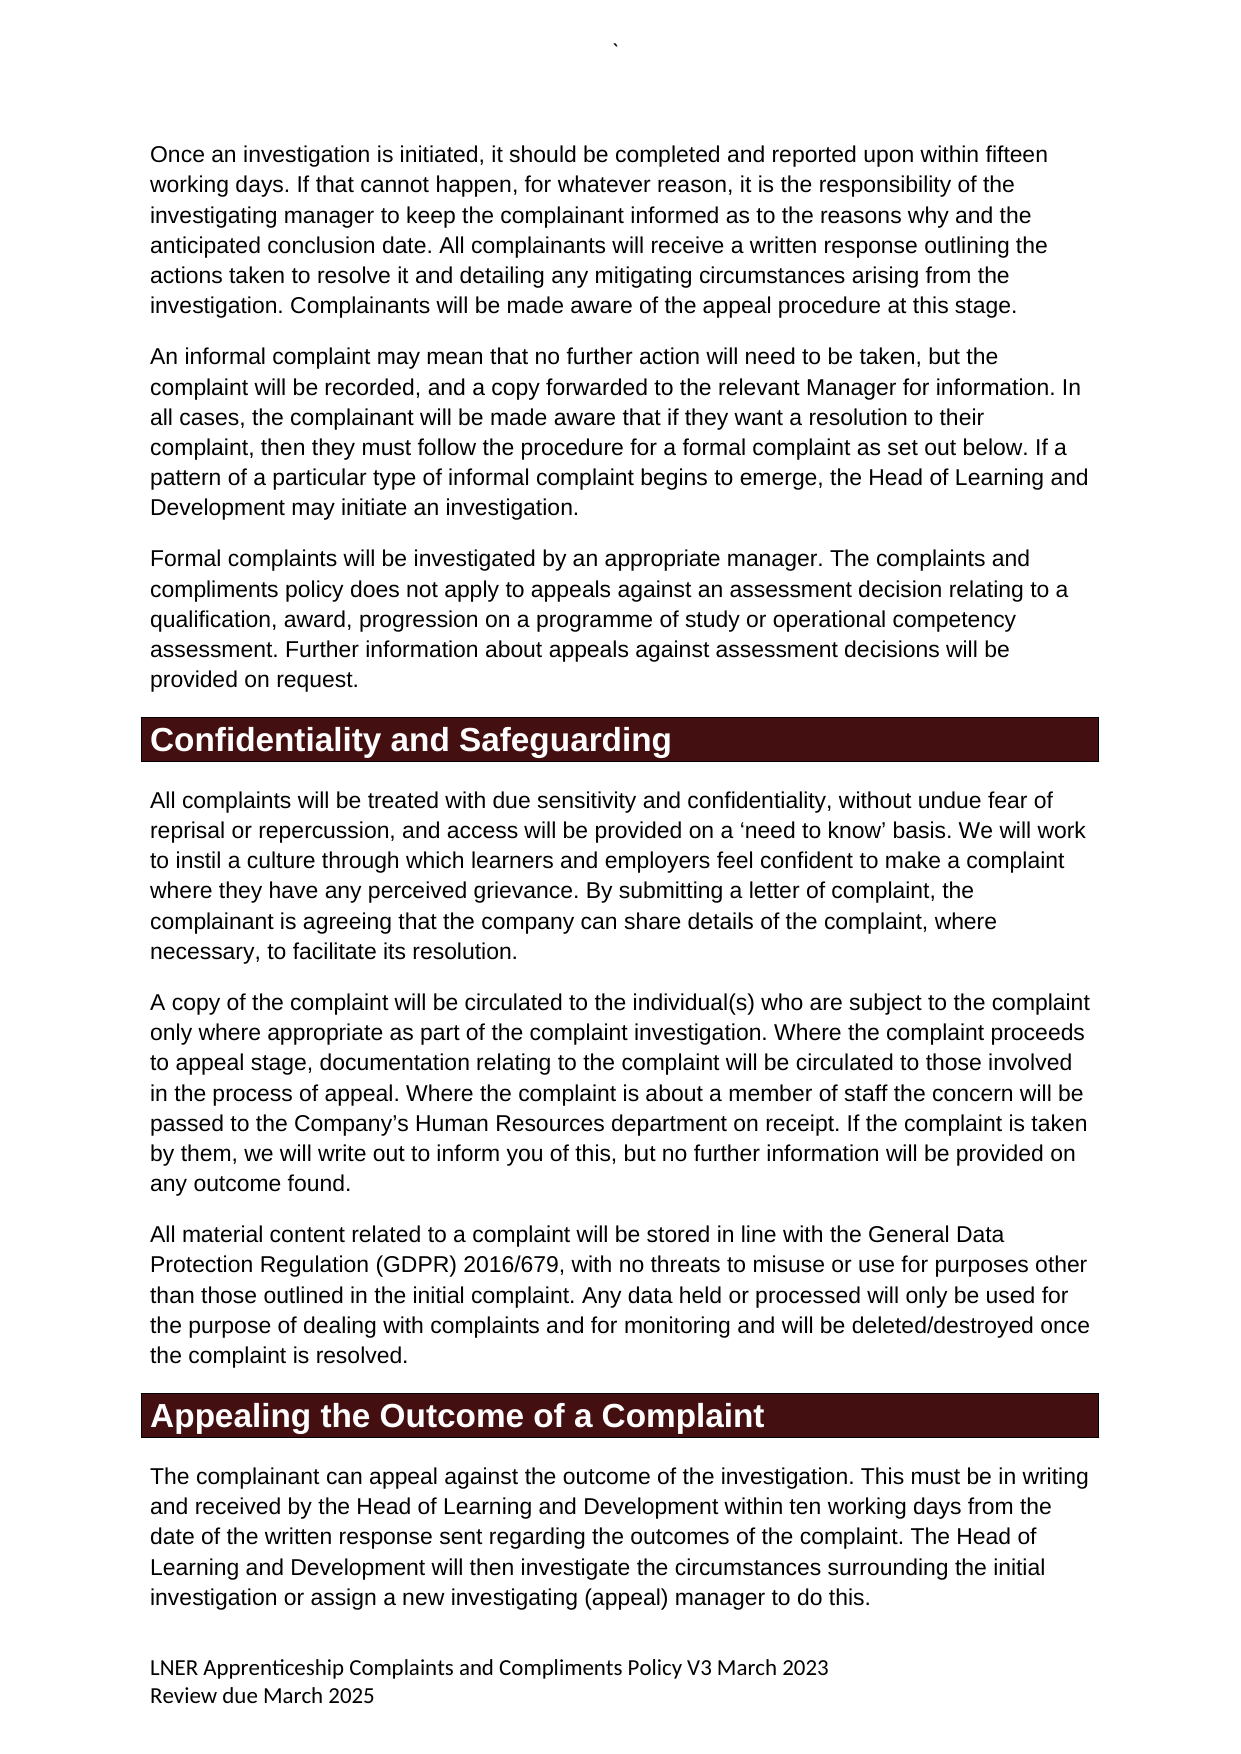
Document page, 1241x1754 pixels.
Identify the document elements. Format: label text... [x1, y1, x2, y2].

text Confidentiality and Safeguarding [142, 718, 1098, 761]
text Once an investigation is initiated, it should be completed and reported upon within fifteen working days. If that cannot happen, for whatever reason, it is the responsibility of the investigating manager to keep the complainant informed as to the reasons why and the anticipated conclusion date. All complainants will receive a written response outlining the actions taken to resolve it and detailing any mitigating circumstances arising from the investigation. Complainants will be made aware of the appeal procedure at this stage. [150, 141, 1090, 318]
text A copy of the complaint will be circulated to the individual(s) who are subject to the complaint only where appropriate as part of the complaint investigation. Where the complaint proceeds to appeal stage, documentation relating to the complaint will be circulated to those involved in the process of appeal. Where the complaint is about a member of staff the concern will be passed to the Company’s Human Resources department on receipt. If the complaint is taken by them, we will write out to inform you of this, but no further information will be provided on any outcome found. [150, 989, 1090, 1197]
text Formal complaints will be investigated by an appropriate manager. The complaints and compliments policy does not apply to appeals against an assessment decision relating to a qualification, award, progression on a programme of study or operational competency assessment. Further information about appeals against assessment decisions will be provided on request. [150, 545, 1090, 692]
text All material content related to a complaint will be stored in line with the General Data Protection Regulation (GDPR) 2016/679, with no threats to misuse or use for purposes other than those outlined in the initial complaint. Any data held or processed will only be used for the purpose of dealing with complaints and for monitoring and will be deleted/destroyed once the complaint is resolved. [150, 1221, 1090, 1368]
text An informal complaint may mean that no further action will need to be taken, but the complaint will be recorded, and a copy forwarded to the relevant Manager for information. In all cases, the complainant will be made aware that if they want a resolution to their complaint, then they must follow the procedure for a formal complaint as set out below. If a pattern of a particular type of informal complaint begins to emerge, the Head of Learning and Development may initiate an investigation. [150, 343, 1090, 521]
text Appealing the Outcome of a Complaint [142, 1394, 1098, 1437]
text The complainant can appeal against the outcome of the investigation. This must be in writing and received by the Head of Learning and Development within ten working days from the date of the written response sent regarding the outcomes of the complaint. The Head of Learning and Development will then investigate the circumstances surrounding the initial investigation or assign a new investigating (appeal) manager to do this. [150, 1463, 1090, 1610]
text All complaints will be treated with due sensitivity and confidentiality, without undue fear of reprisal or repercussion, and access will be provided on a ‘need to know’ basis. We will work to instil a culture through which learners and employers feel confident to make a complaint where they have any perceived grievance. By submitting a letter of complaint, the complainant is agreeing that the company can share details of the complaint, where necessary, to facilitate its resolution. [150, 787, 1090, 964]
